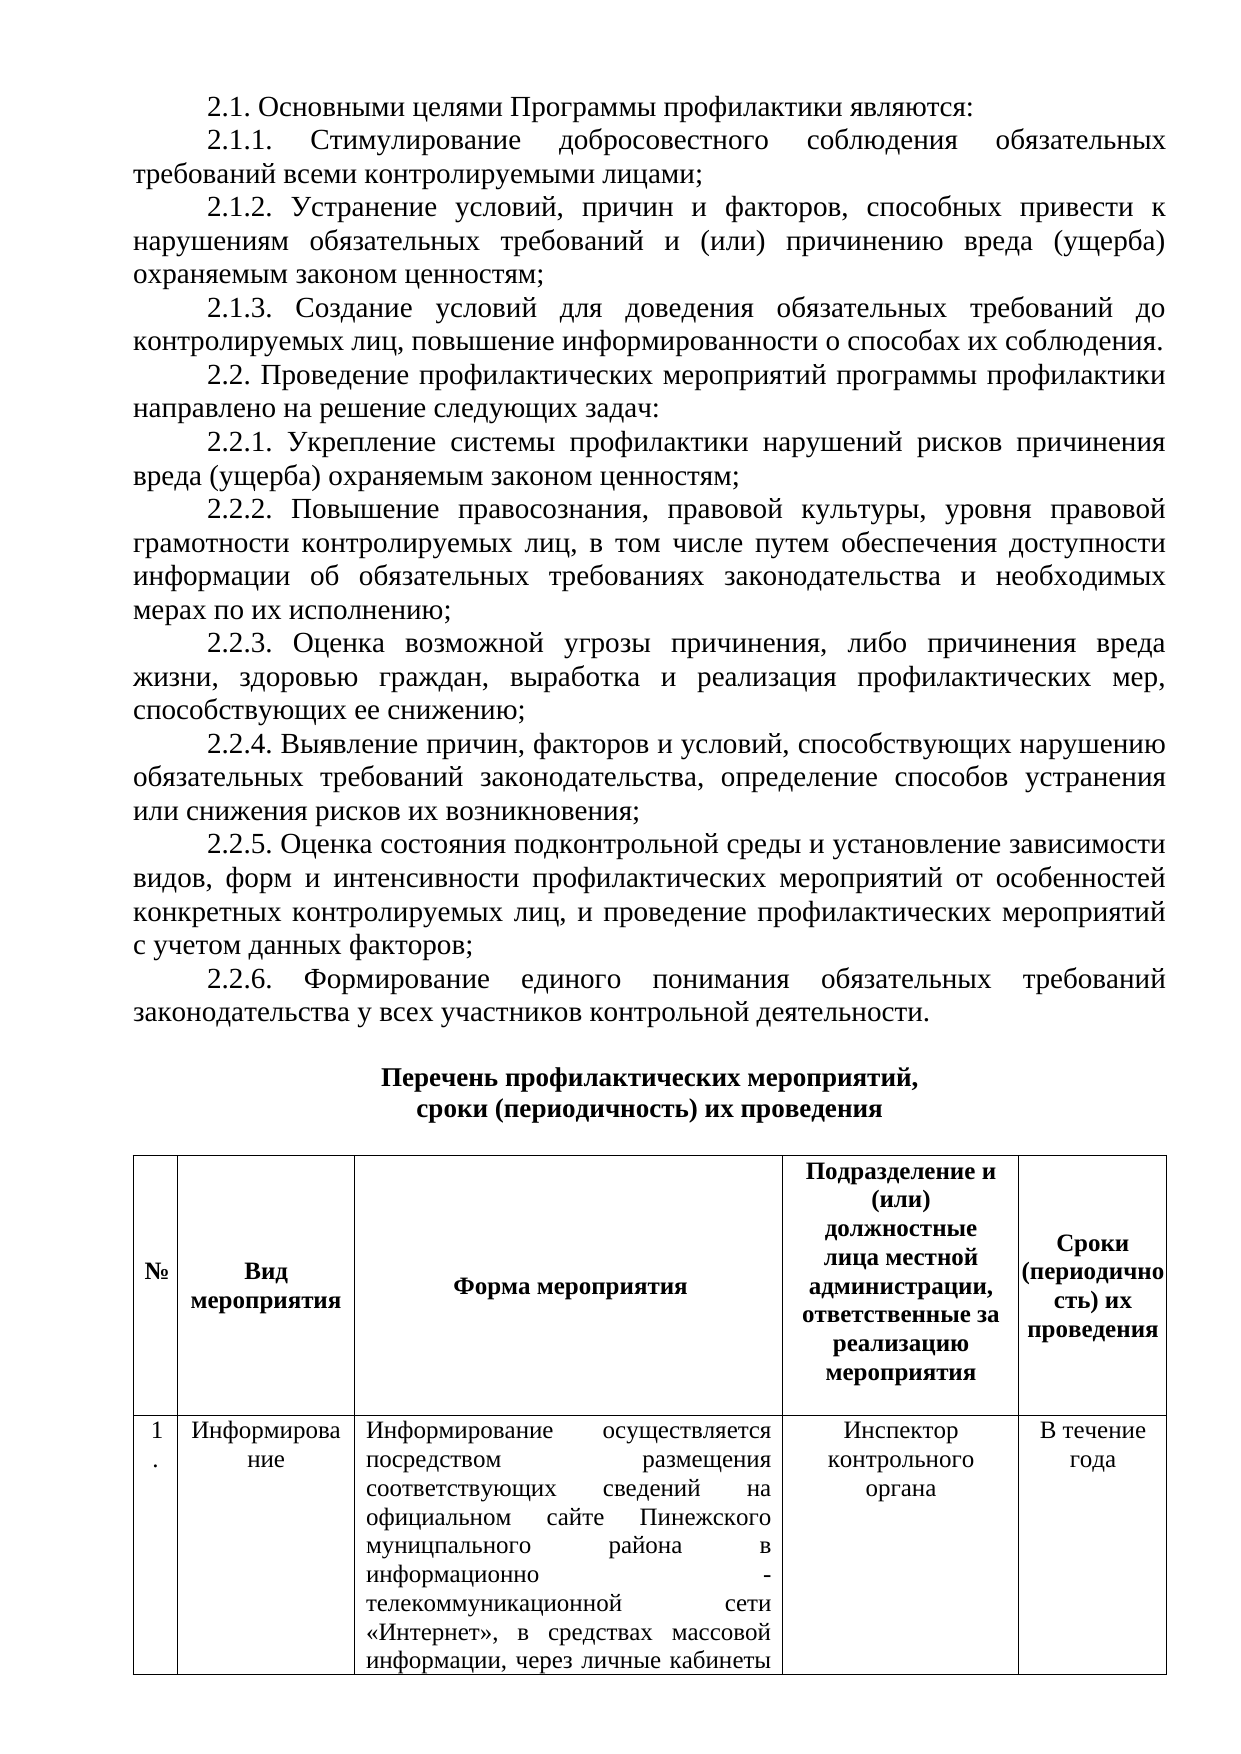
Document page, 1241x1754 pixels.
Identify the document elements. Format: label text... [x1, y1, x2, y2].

text 2.2.6. Формирование единого понимания обязательных требований законодательства у всех участников контрольной деятельности. [133, 961, 1167, 1028]
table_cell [783, 1416, 1018, 1674]
table_header Форма мероприятия [355, 1156, 782, 1414]
text 2.1. Основными целями Программы профилактики являются: [133, 89, 1167, 122]
text 2.2. Проведение профилактических мероприятий программы профилактики направлено на решение следующих задач: [133, 357, 1167, 424]
table_header Подразделение и (или) должностные лица местной администрации, ответственные за реализацию мероприятия [783, 1156, 1018, 1414]
text 2.2.4. Выявление причин, факторов и условий, способствующих нарушению обязательных требований законодательства, определение способов устранения или снижения рисков их возникновения; [133, 726, 1167, 827]
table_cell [355, 1416, 782, 1674]
text 2.2.2. Повышение правосознания, правовой культуры, уровня правовой грамотности контролируемых лиц, в том числе путем обеспечения доступности информации об обязательных требованиях законодательства и необходимых мерах по их исполнению; [133, 491, 1167, 625]
text 2.1.1. Стимулирование добросовестного соблюдения обязательных требований всеми контролируемыми лицами; [133, 122, 1167, 189]
table_cell Информирование [178, 1416, 354, 1674]
text 2.1.2. Устранение условий, причин и факторов, способных привести к нарушениям обязательных требований и (или) причинению вреда (ущерба) охраняемым законом ценностям; [133, 189, 1167, 290]
text 2.1.3. Создание условий для доведения обязательных требований до контролируемых лиц, повышение информированности о способах их соблюдения. [133, 290, 1167, 357]
text 2.2.5. Оценка состояния подконтрольной среды и установление зависимости видов, форм и интенсивности профилактических мероприятий от особенностей конкретных контролируемых лиц, и проведение профилактических мероприятий с учетом данных факторов; [133, 827, 1167, 961]
text 2.2.1. Укрепление системы профилактики нарушений рисков причинения вреда (ущерба) охраняемым законом ценностям; [133, 424, 1167, 491]
text сроки (периодичность) их проведения [133, 1092, 1167, 1124]
text Перечень профилактических мероприятий, [133, 1061, 1167, 1092]
table_header Сроки (периодичность) их проведения [1019, 1156, 1166, 1414]
text 2.2.3. Оценка возможной угрозы причинения, либо причинения вреда жизни, здоровью граждан, выработка и реализация профилактических мер, способствующих ее снижению; [133, 625, 1167, 726]
table_cell 1. [134, 1416, 177, 1674]
table_header Вид мероприятия [178, 1156, 354, 1414]
table_header № [134, 1156, 177, 1414]
table_cell В течение года [1019, 1416, 1166, 1674]
